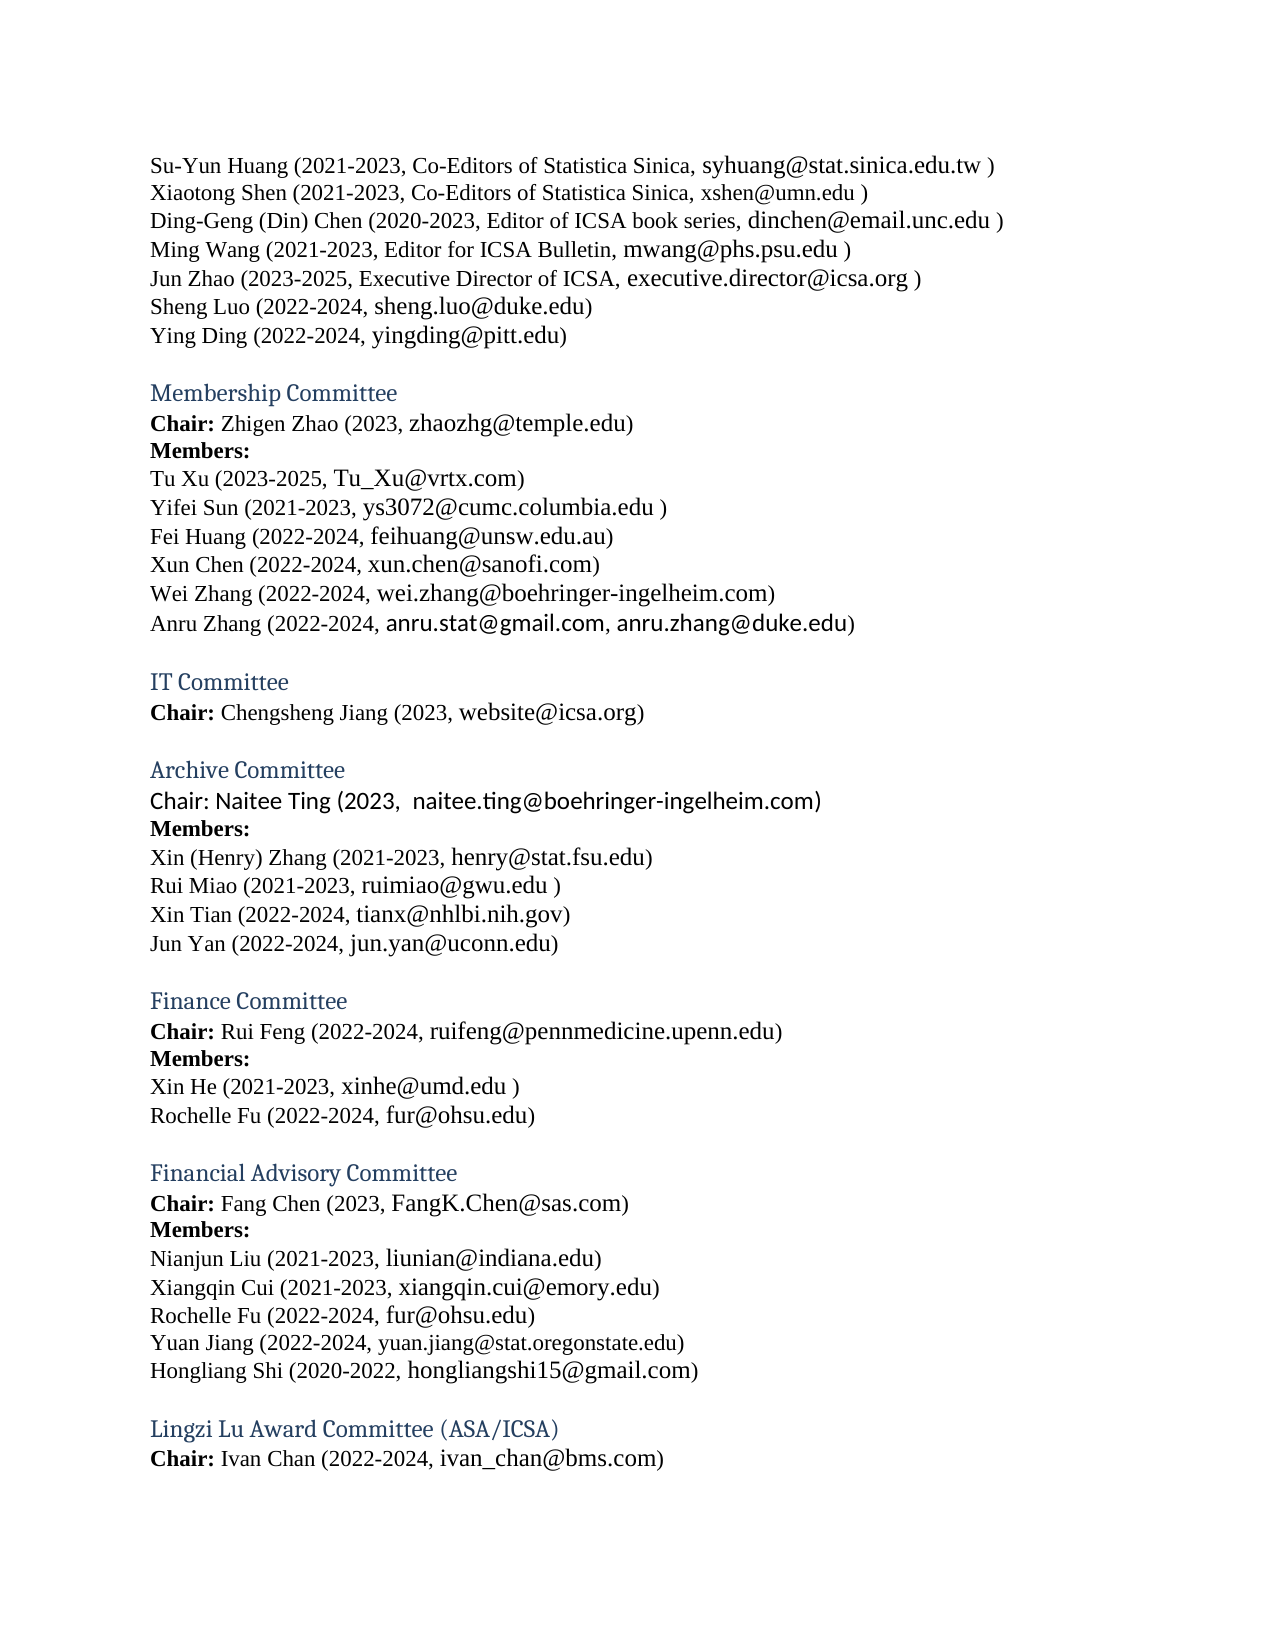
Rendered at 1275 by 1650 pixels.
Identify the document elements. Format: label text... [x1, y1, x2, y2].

text Nianjun Liu (2021-2023, liunian@indiana.edu) [150, 1243, 1125, 1272]
text Chair: Zhigen Zhao (2023, zhaozhg@temple.edu) [150, 408, 1125, 437]
text Yifei Sun (2021-2023, ys3072@cumc.columbia.edu ) [150, 492, 1125, 521]
text Xin Tian (2022-2024, tianx@nhlbi.nih.gov) [150, 899, 1125, 928]
text Members: [150, 437, 1125, 463]
subtitle Finance Committee [150, 987, 1125, 1016]
text Chair: Fang Chen (2023, FangK.Chen@sas.com) [150, 1188, 1125, 1217]
text Hongliang Shi (2020-2022, hongliangshi15@gmail.com) [150, 1356, 1125, 1384]
text Chair: Naitee Ting (2023, naitee.ting@boehringer-ingelheim.com) [150, 785, 1125, 815]
text Xun Chen (2022-2024, xun.chen@sanofi.com) [150, 549, 1125, 578]
text Anru Zhang (2022-2024, anru.stat@gmail.com, anru.zhang@duke.edu) [150, 607, 1125, 637]
text Xin He (2021-2023, xinhe@umd.edu ) [150, 1071, 1125, 1100]
text Su-Yun Huang (2021-2023, Co-Editors of Statistica Sinica, syhuang@stat.sinica.edu.tw ) [150, 150, 1125, 179]
text Members: [150, 815, 1125, 842]
text Wei Zhang (2022-2024, wei.zhang@boehringer-ingelheim.com) [150, 578, 1125, 607]
text Yuan Jiang (2022-2024, yuan.jiang@stat.oregonstate.edu) [150, 1329, 1125, 1356]
text Chair: Ivan Chan (2022-2024, ivan_chan@bms.com) [150, 1443, 1125, 1472]
subtitle IT Committee [150, 668, 1125, 697]
subtitle Lingzi Lu Award Committee (ASA/ICSA) [150, 1415, 1125, 1443]
text Rui Miao (2021-2023, ruimiao@gwu.edu ) [150, 870, 1125, 899]
text Ying Ding (2022-2024, yingding@pitt.edu) [150, 320, 1125, 349]
text Sheng Luo (2022-2024, sheng.luo@duke.edu) [150, 291, 1125, 320]
subtitle Membership Committee [150, 379, 1125, 408]
subtitle Archive Committee [150, 756, 1125, 785]
text Jun Yan (2022-2024, jun.yan@uconn.edu) [150, 928, 1125, 957]
text Xin (Henry) Zhang (2021-2023, henry@stat.fsu.edu) [150, 842, 1125, 870]
text Chair: Chengsheng Jiang (2023, website@icsa.org) [150, 697, 1125, 726]
text Members: [150, 1217, 1125, 1243]
text Rochelle Fu (2022-2024, fur@ohsu.edu) [150, 1300, 1125, 1329]
subtitle Financial Advisory Committee [150, 1159, 1125, 1188]
text Tu Xu (2023-2025, Tu_Xu@vrtx.com) [150, 463, 1125, 492]
text Xiangqin Cui (2021-2023, xiangqin.cui@emory.edu) [150, 1272, 1125, 1300]
text Members: [150, 1045, 1125, 1071]
text Fei Huang (2022-2024, feihuang@unsw.edu.au) [150, 521, 1125, 549]
text Xiaotong Shen (2021-2023, Co-Editors of Statistica Sinica, xshen@umn.edu ) [150, 179, 1125, 205]
text Ding-Geng (Din) Chen (2020-2023, Editor of ICSA book series, dinchen@email.unc.edu ) [150, 205, 1125, 234]
text Rochelle Fu (2022-2024, fur@ohsu.edu) [150, 1100, 1125, 1128]
text Jun Zhao (2023-2025, Executive Director of ICSA, executive.director@icsa.org ) [150, 263, 1125, 291]
text Chair: Rui Feng (2022-2024, ruifeng@pennmedicine.upenn.edu) [150, 1016, 1125, 1045]
text Ming Wang (2021-2023, Editor for ICSA Bulletin, mwang@phs.psu.edu ) [150, 234, 1125, 263]
